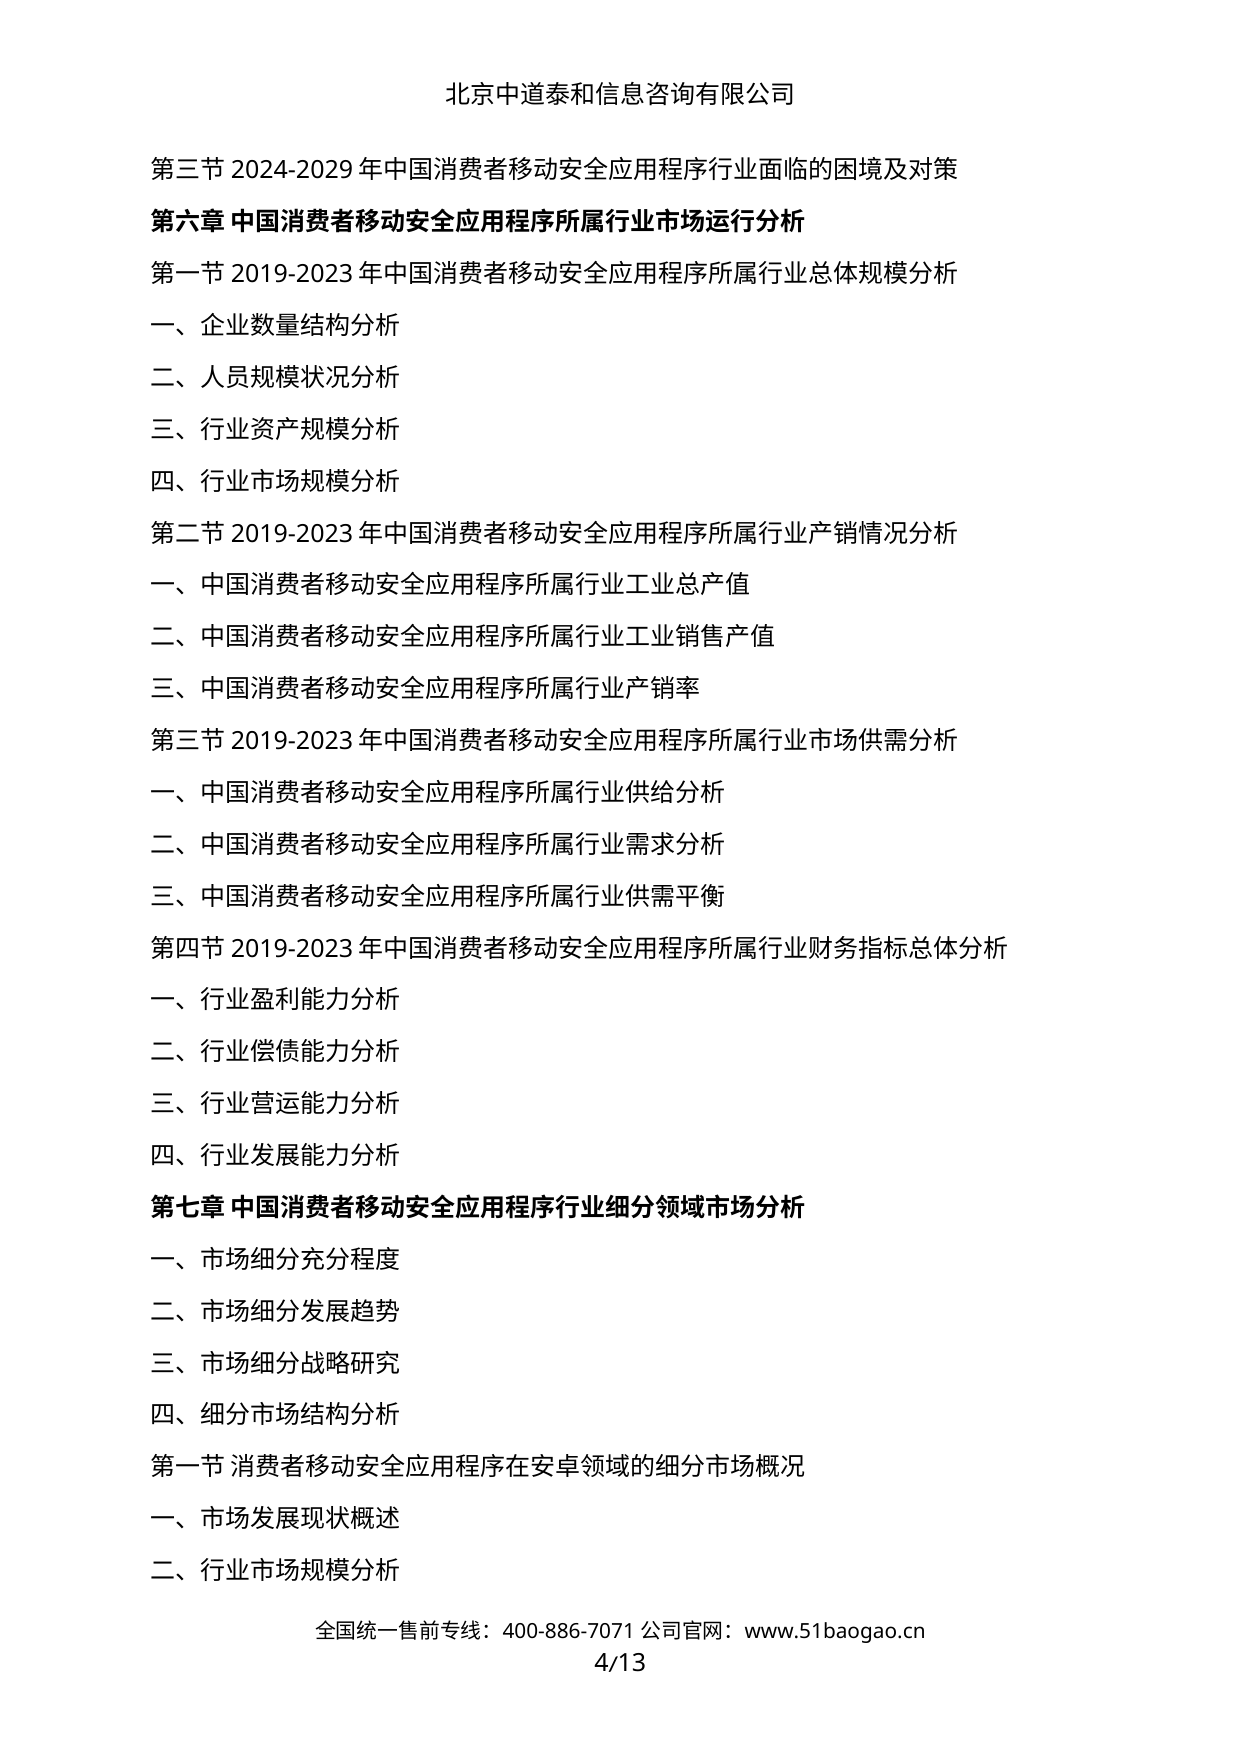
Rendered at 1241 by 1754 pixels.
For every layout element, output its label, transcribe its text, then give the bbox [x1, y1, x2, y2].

text 三、行业营运能力分析 [150, 1084, 1090, 1120]
text 二、行业偿债能力分析 [150, 1032, 1090, 1068]
text 二、中国消费者移动安全应用程序所属行业需求分析 [150, 824, 1090, 861]
text 第二节 2019-2023年中国消费者移动安全应用程序所属行业产销情况分析 [150, 513, 1090, 549]
text 三、中国消费者移动安全应用程序所属行业产销率 [150, 669, 1090, 705]
text 一、中国消费者移动安全应用程序所属行业供给分析 [150, 772, 1090, 809]
text 第一节 2019-2023年中国消费者移动安全应用程序所属行业总体规模分析 [150, 254, 1090, 290]
text 第三节 2024-2029年中国消费者移动安全应用程序行业面临的困境及对策 [150, 150, 1090, 186]
text 三、行业资产规模分析 [150, 409, 1090, 446]
text 四、行业发展能力分析 [150, 1136, 1090, 1172]
text 三、中国消费者移动安全应用程序所属行业供需平衡 [150, 876, 1090, 912]
text 四、细分市场结构分析 [150, 1395, 1090, 1431]
text 一、中国消费者移动安全应用程序所属行业工业总产值 [150, 565, 1090, 601]
text 四、行业市场规模分析 [150, 461, 1090, 497]
text 二、中国消费者移动安全应用程序所属行业工业销售产值 [150, 617, 1090, 653]
text 第六章 中国消费者移动安全应用程序所属行业市场运行分析 [150, 202, 1090, 238]
text 二、人员规模状况分析 [150, 357, 1090, 394]
text 一、市场细分充分程度 [150, 1239, 1090, 1276]
text 第七章 中国消费者移动安全应用程序行业细分领域市场分析 [150, 1187, 1090, 1224]
text 一、企业数量结构分析 [150, 306, 1090, 342]
text 第三节 2019-2023年中国消费者移动安全应用程序所属行业市场供需分析 [150, 721, 1090, 757]
text 一、市场发展现状概述 [150, 1499, 1090, 1535]
text 二、市场细分发展趋势 [150, 1291, 1090, 1327]
text 第四节 2019-2023年中国消费者移动安全应用程序所属行业财务指标总体分析 [150, 928, 1090, 964]
text 三、市场细分战略研究 [150, 1343, 1090, 1379]
text 第一节 消费者移动安全应用程序在安卓领域的细分市场概况 [150, 1447, 1090, 1483]
text 一、行业盈利能力分析 [150, 980, 1090, 1016]
text 二、行业市场规模分析 [150, 1551, 1090, 1587]
